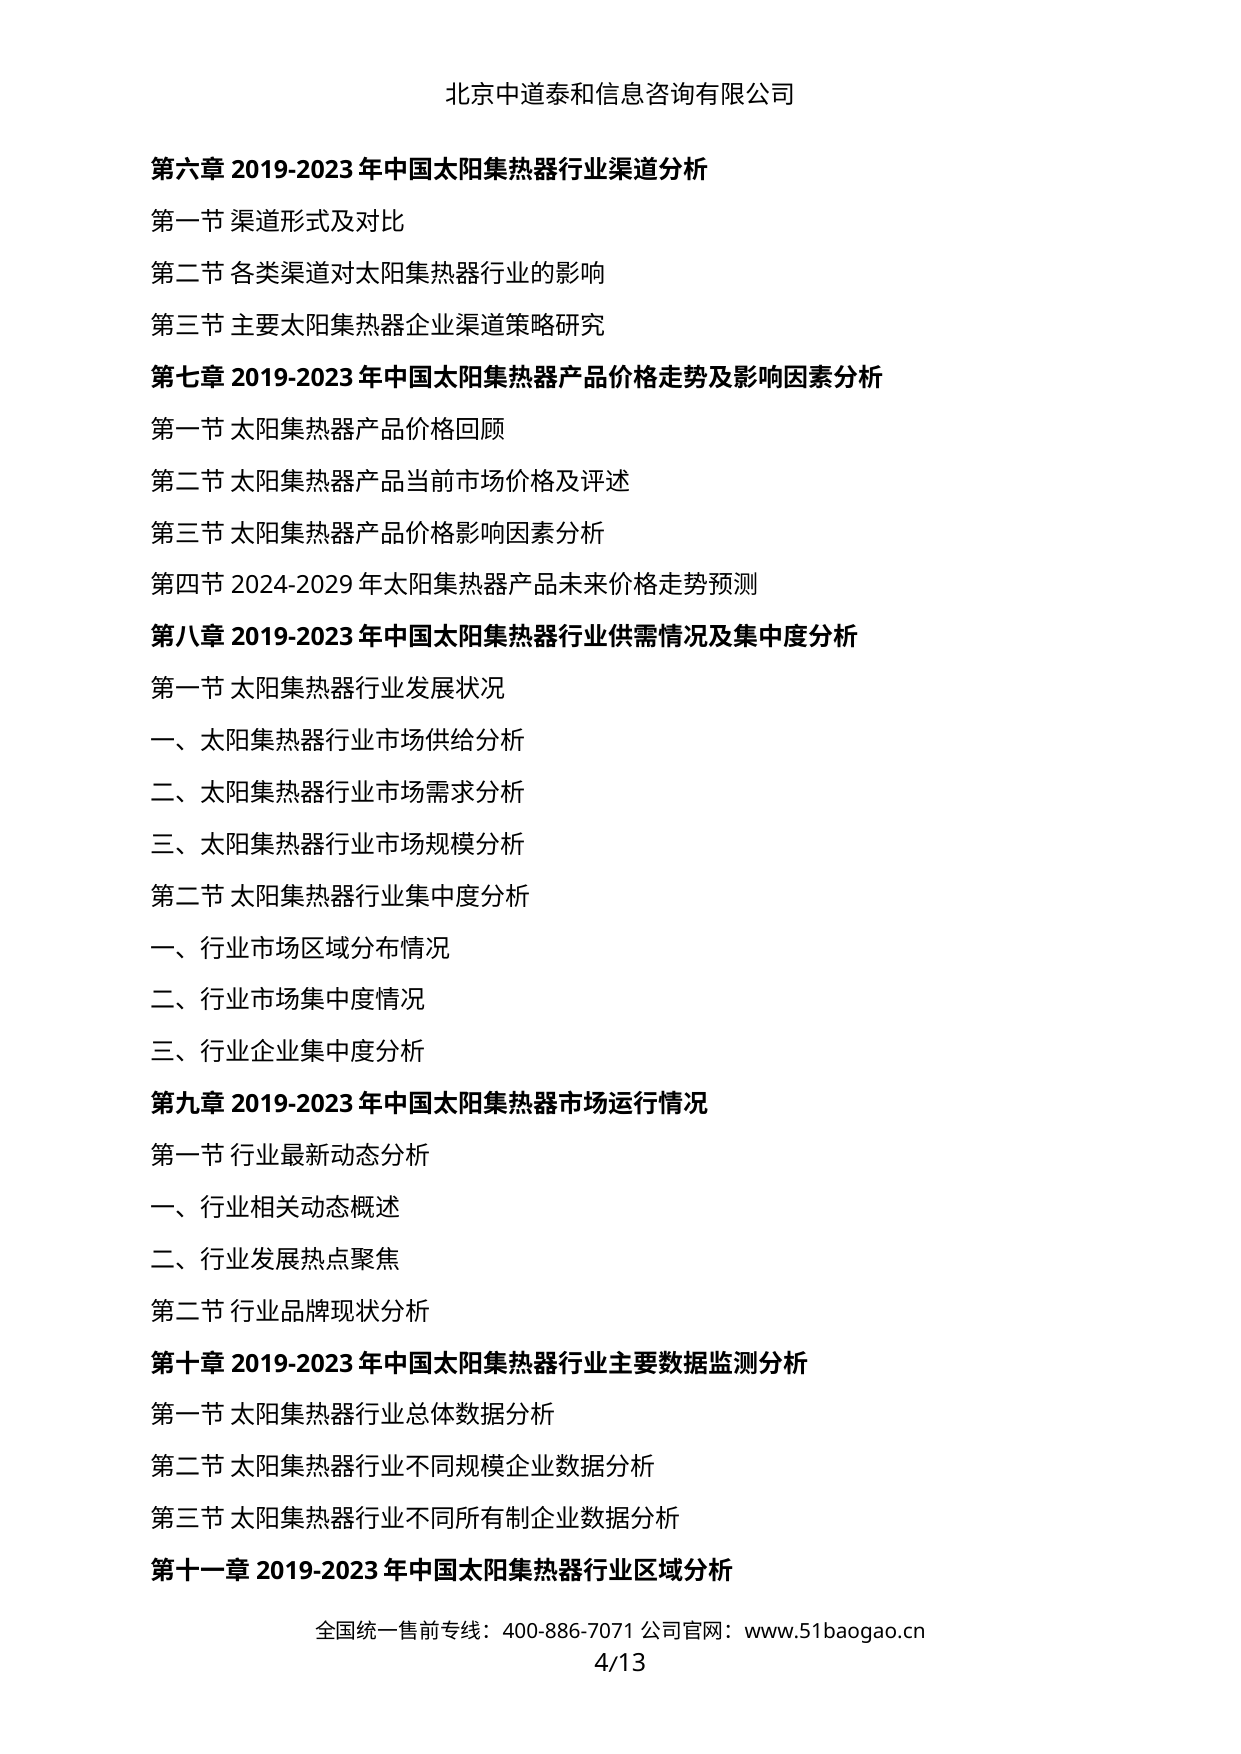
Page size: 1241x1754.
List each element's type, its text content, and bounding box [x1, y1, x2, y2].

text 第三节 太阳集热器行业不同所有制企业数据分析 [150, 1499, 1090, 1535]
text 第二节 各类渠道对太阳集热器行业的影响 [150, 254, 1090, 290]
text 第四节 2024-2029年太阳集热器产品未来价格走势预测 [150, 565, 1090, 601]
text 二、行业市场集中度情况 [150, 980, 1090, 1016]
text 第一节 太阳集热器行业发展状况 [150, 669, 1090, 705]
text 第二节 太阳集热器行业集中度分析 [150, 876, 1090, 912]
text 第十章 2019-2023年中国太阳集热器行业主要数据监测分析 [150, 1343, 1090, 1379]
text 第二节 太阳集热器行业不同规模企业数据分析 [150, 1447, 1090, 1483]
text 第三节 太阳集热器产品价格影响因素分析 [150, 513, 1090, 549]
text 第八章 2019-2023年中国太阳集热器行业供需情况及集中度分析 [150, 617, 1090, 653]
text 一、行业市场区域分布情况 [150, 928, 1090, 964]
text 第二节 行业品牌现状分析 [150, 1291, 1090, 1327]
text 第三节 主要太阳集热器企业渠道策略研究 [150, 306, 1090, 342]
text 第二节 太阳集热器产品当前市场价格及评述 [150, 461, 1090, 497]
text 第一节 渠道形式及对比 [150, 202, 1090, 238]
text 二、行业发展热点聚焦 [150, 1239, 1090, 1276]
text 一、行业相关动态概述 [150, 1187, 1090, 1224]
text 第一节 行业最新动态分析 [150, 1136, 1090, 1172]
text 第十一章 2019-2023年中国太阳集热器行业区域分析 [150, 1551, 1090, 1587]
text 二、太阳集热器行业市场需求分析 [150, 772, 1090, 809]
text 第六章 2019-2023年中国太阳集热器行业渠道分析 [150, 150, 1090, 186]
text 第九章 2019-2023年中国太阳集热器市场运行情况 [150, 1084, 1090, 1120]
text 第一节 太阳集热器产品价格回顾 [150, 409, 1090, 446]
text 一、太阳集热器行业市场供给分析 [150, 721, 1090, 757]
text 第七章 2019-2023年中国太阳集热器产品价格走势及影响因素分析 [150, 357, 1090, 394]
text 三、太阳集热器行业市场规模分析 [150, 824, 1090, 861]
text 三、行业企业集中度分析 [150, 1032, 1090, 1068]
text 第一节 太阳集热器行业总体数据分析 [150, 1395, 1090, 1431]
